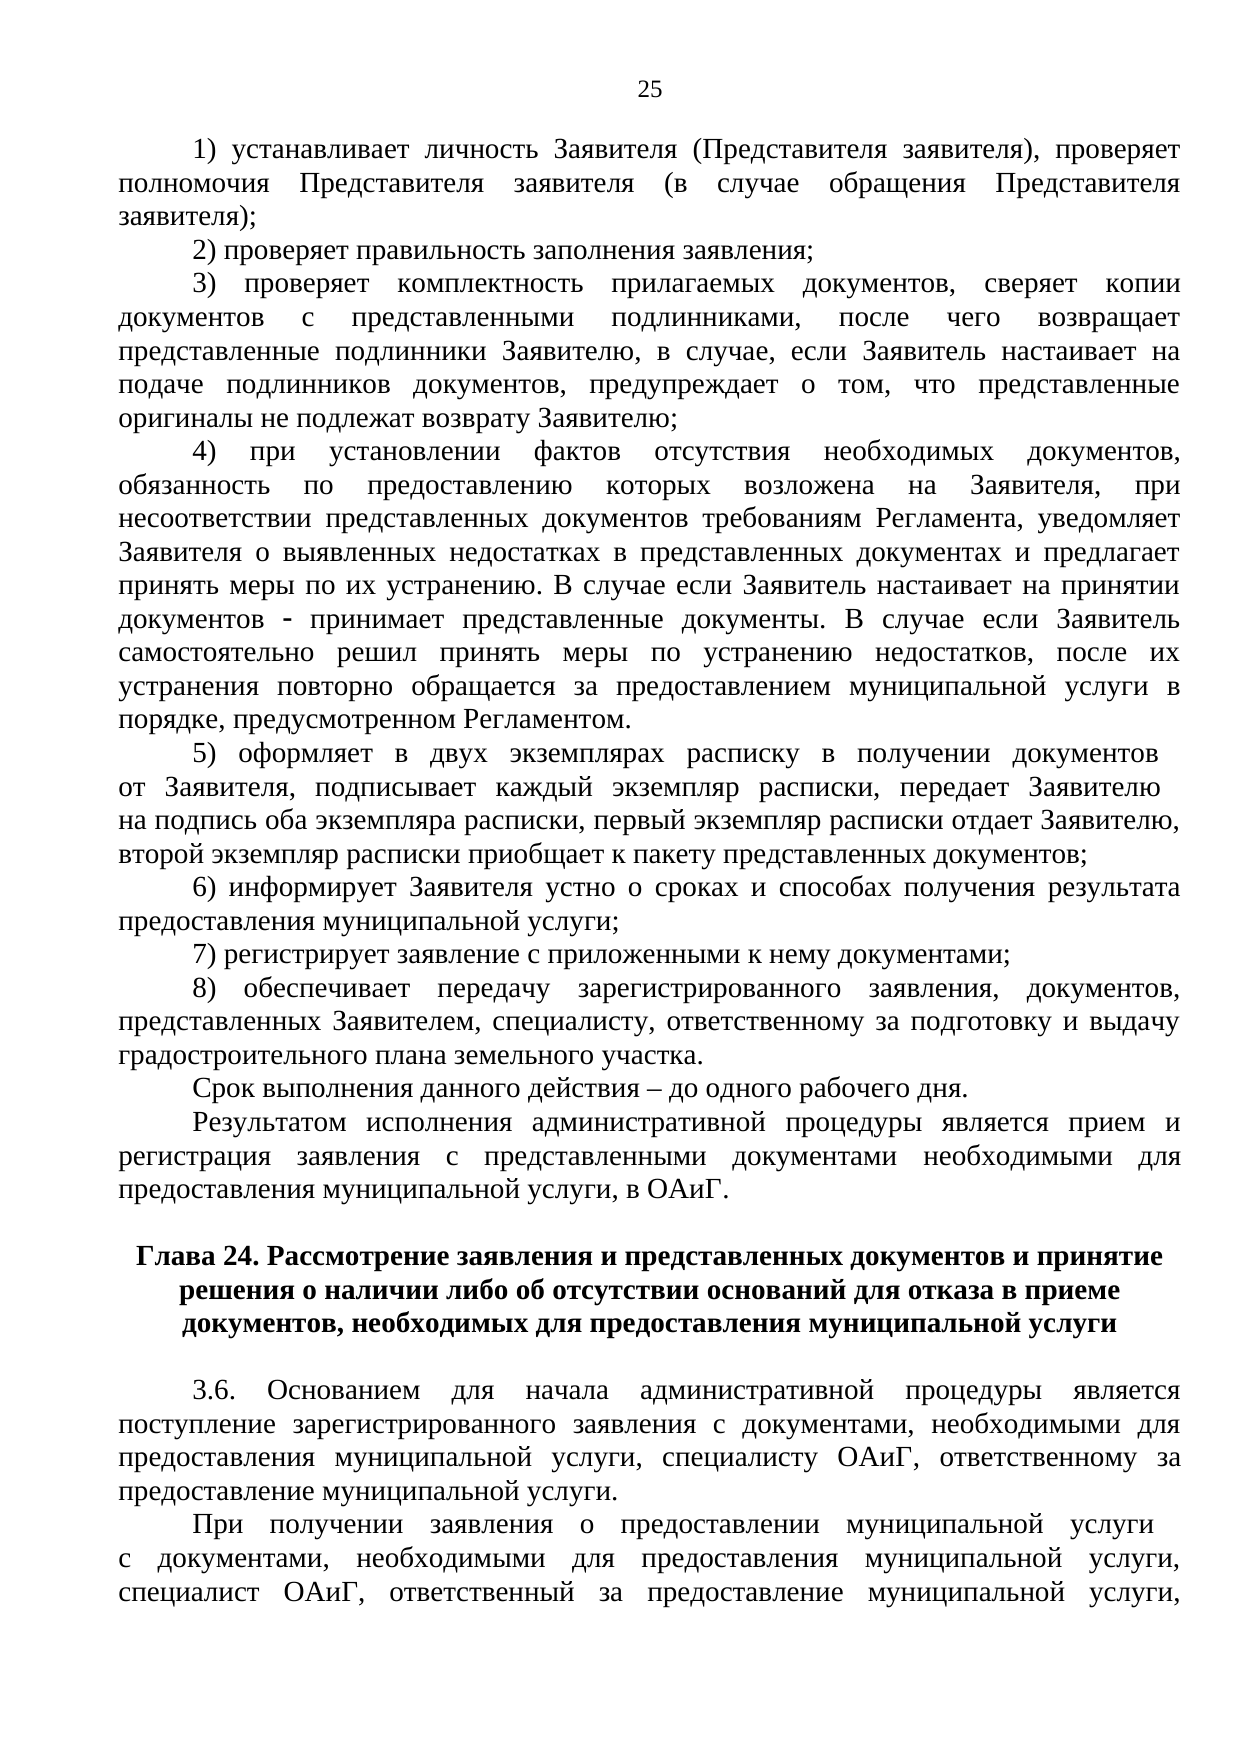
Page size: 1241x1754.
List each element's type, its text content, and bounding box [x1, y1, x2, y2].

text 5) оформляет в двух экземплярах расписку в получении документов от Заявителя, подписывает каждый экземпляр расписки, передает Заявителю на подпись оба экземпляра расписки, первый экземпляр расписки отдает Заявителю, второй экземпляр расписки приобщает к пакету представленных документов; [118, 735, 1181, 869]
text 6) информирует Заявителя устно о сроках и способах получения результата предоставления муниципальной услуги; [118, 869, 1181, 936]
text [118, 1507, 1181, 1607]
text 3.6. Основанием для начала административной процедуры является поступление зарегистрированного заявления с документами, необходимыми для предоставления муниципальной услуги, специалисту ОАиГ, ответственному за предоставление муниципальной услуги. [118, 1372, 1181, 1507]
text 7) регистрирует заявление с приложенными к нему документами; [118, 936, 1181, 970]
text 2) проверяет правильность заполнения заявления; [118, 232, 1181, 266]
text Результатом исполнения административной процедуры является прием и регистрация заявления с представленными документами необходимыми для предоставления муниципальной услуги, в ОАиГ. [118, 1104, 1181, 1205]
text Глава 24. Рассмотрение заявления и представленных документов и принятие решения о наличии либо об отсутствии оснований для отказа в приеме документов, необходимых для предоставления муниципальной услуги [118, 1238, 1181, 1339]
text Срок выполнения данного действия – до одного рабочего дня. [118, 1071, 1181, 1104]
text 8) обеспечивает передачу зарегистрированного заявления, документов, представленных Заявителем, специалисту, ответственному за подготовку и выдачу градостроительного плана земельного участка. [118, 970, 1181, 1071]
text 4) при установлении фактов отсутствия необходимых документов, обязанность по предоставлению которых возложена на Заявителя, при несоответствии представленных документов требованиям Регламента, уведомляет Заявителя о выявленных недостатках в представленных документах и предлагает принять меры по их устранению. В случае если Заявитель настаивает на принятии документов принимает представленные документы. В случае если Заявитель самостоятельно решил принять меры по устранению недостатков, после их устранения повторно обращается за предоставлением муниципальной услуги в порядке, предусмотренном Регламентом. [118, 433, 1181, 735]
text 1) устанавливает личность Заявителя (Представителя заявителя), проверяет полномочия Представителя заявителя (в случае обращения Представителя заявителя); [118, 131, 1181, 232]
text 3) проверяет комплектность прилагаемых документов, сверяет копии документов с представленными подлинниками, после чего возвращает представленные подлинники Заявителю, в случае, если Заявитель настаивает на подаче подлинников документов, предупреждает о том, что представленные оригиналы не подлежат возврату Заявителю; [118, 266, 1181, 433]
